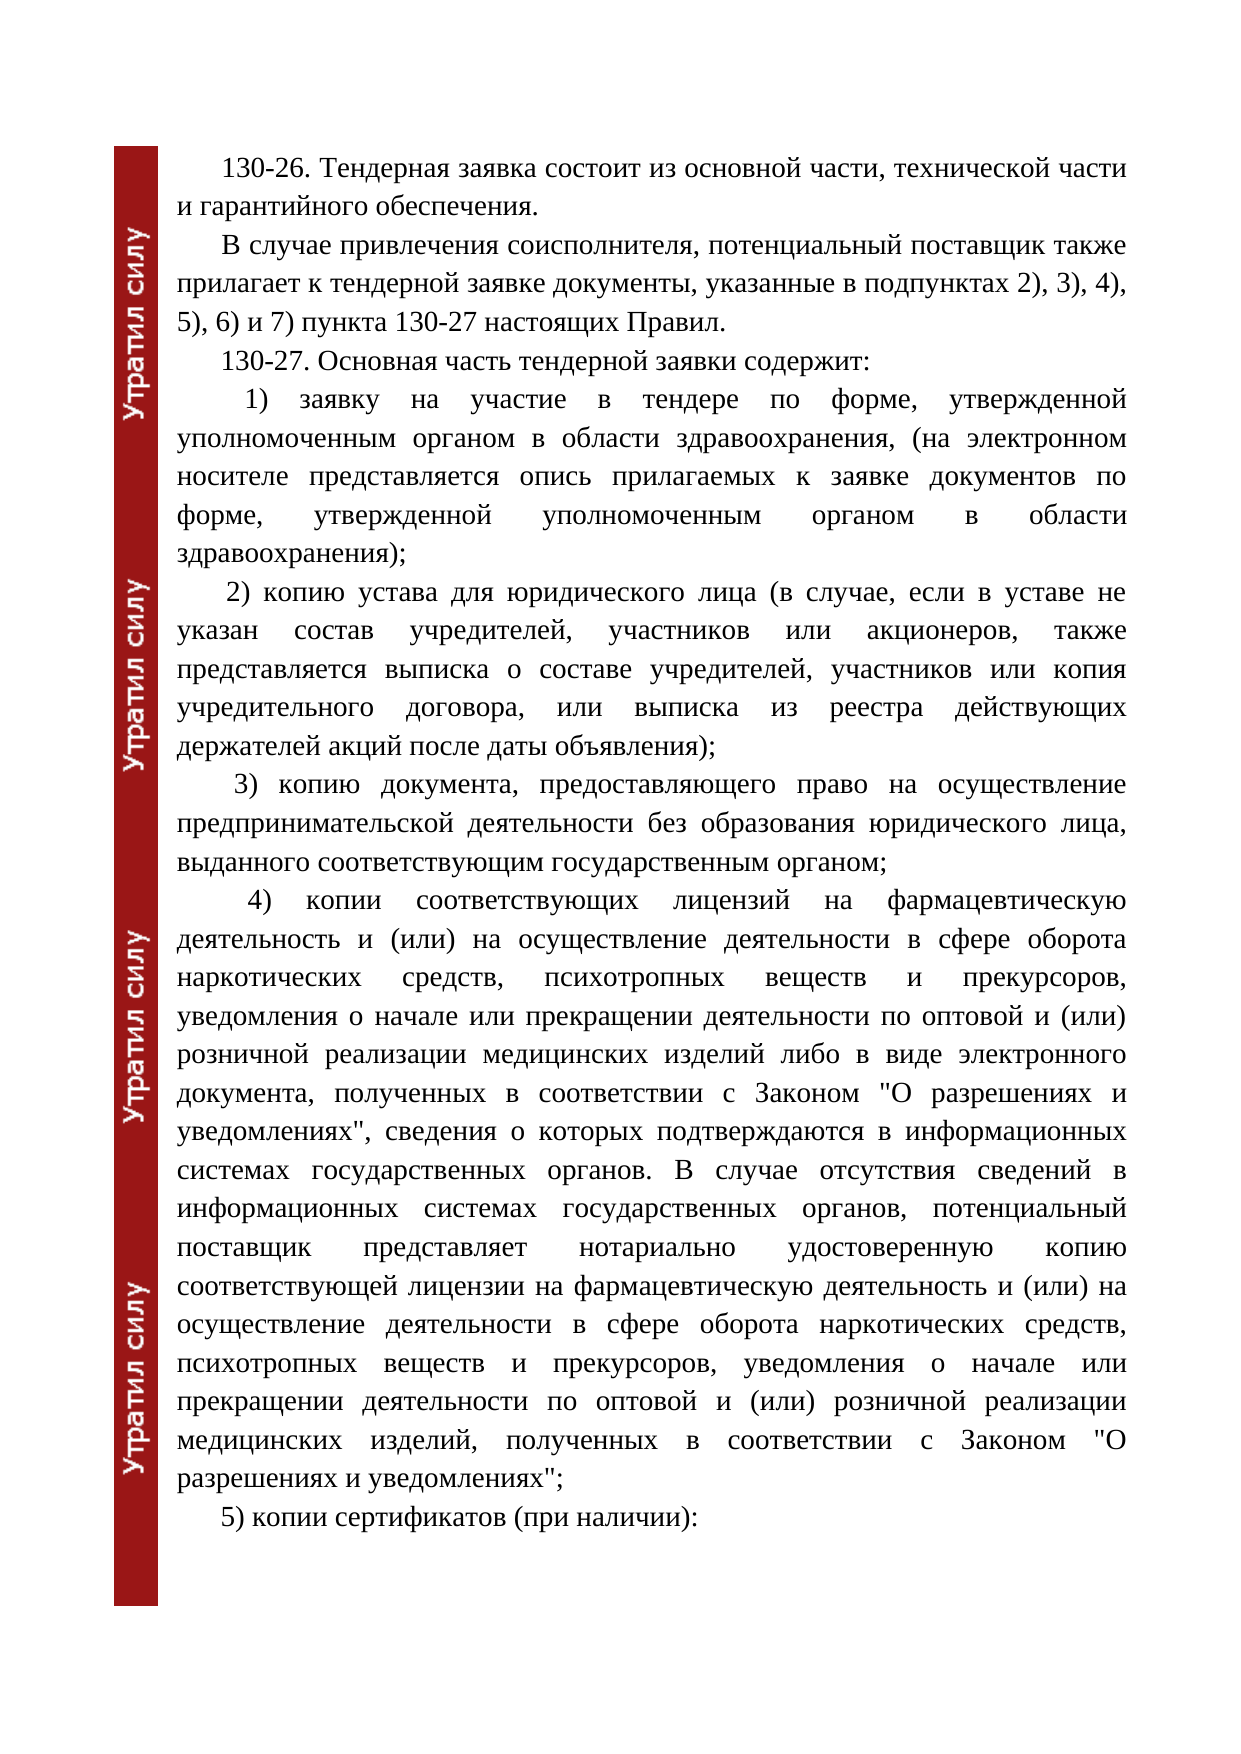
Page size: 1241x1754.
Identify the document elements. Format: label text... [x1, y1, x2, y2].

picture [114, 1494, 158, 1499]
text 1) заявку на участие в тендере по форме, утвержденной уполномоченным органом в области здравоохранения, (на электронном носителе представляется опись прилагаемых к заявке документов по форме, утвержденной уполномоченным органом в области здравоохранения); [112, 381, 1128, 569]
picture [114, 877, 158, 882]
text 130-27. Основная часть тендерной заявки содержит: [112, 343, 1128, 376]
picture [114, 762, 158, 767]
text В случае привлечения соисполнителя, потенциальный поставщик также прилагает к тендерной заявке документы, указанные в подпунктах 2), 3), 4), 5), 6) и 7) пункта 130-27 настоящих Правил. [112, 227, 1128, 338]
text 4) копии соответствующих лицензий на фармацевтическую деятельность и (или) на осуществление деятельности в сфере оборота наркотических средств, психотропных веществ и прекурсоров, уведомления о начале или прекращении деятельности по оптовой и (или) розничной реализации медицинских изделий либо в виде электронного документа, полученных в соответствии с Законом "О разрешениях и уведомлениях", сведения о которых подтверждаются в информационных системах государственных органов. В случае отсутствия сведений в информационных системах государственных органов, потенциальный поставщик представляет нотариально удостоверенную копию соответствующей лицензии на фармацевтическую деятельность и (или) на осуществление деятельности в сфере оборота наркотических средств, психотропных веществ и прекурсоров, уведомления о начале или прекращении деятельности по оптовой и (или) розничной реализации медицинских изделий, полученных в соответствии с Законом "О разрешениях и уведомлениях"; [112, 882, 1128, 1494]
text 2) копию устава для юридического лица (в случае, если в уставе не указан состав учредителей, участников или акционеров, также представляется выписка о составе учредителей, участников или копия учредительного договора, или выписка из реестра действующих держателей акций после даты объявления); [112, 574, 1128, 762]
picture [114, 376, 158, 381]
picture [114, 338, 158, 343]
picture [114, 1532, 158, 1606]
text 130-26. Тендерная заявка состоит из основной части, технической части и гарантийного обеспечения. [112, 150, 1128, 222]
picture [114, 222, 158, 227]
text 5) копии сертификатов (при наличии): [112, 1499, 1128, 1532]
picture [114, 569, 158, 574]
text 3) копию документа, предоставляющего право на осуществление предпринимательской деятельности без образования юридического лица, выданного соответствующим государственным органом; [112, 767, 1128, 877]
picture [114, 146, 158, 150]
